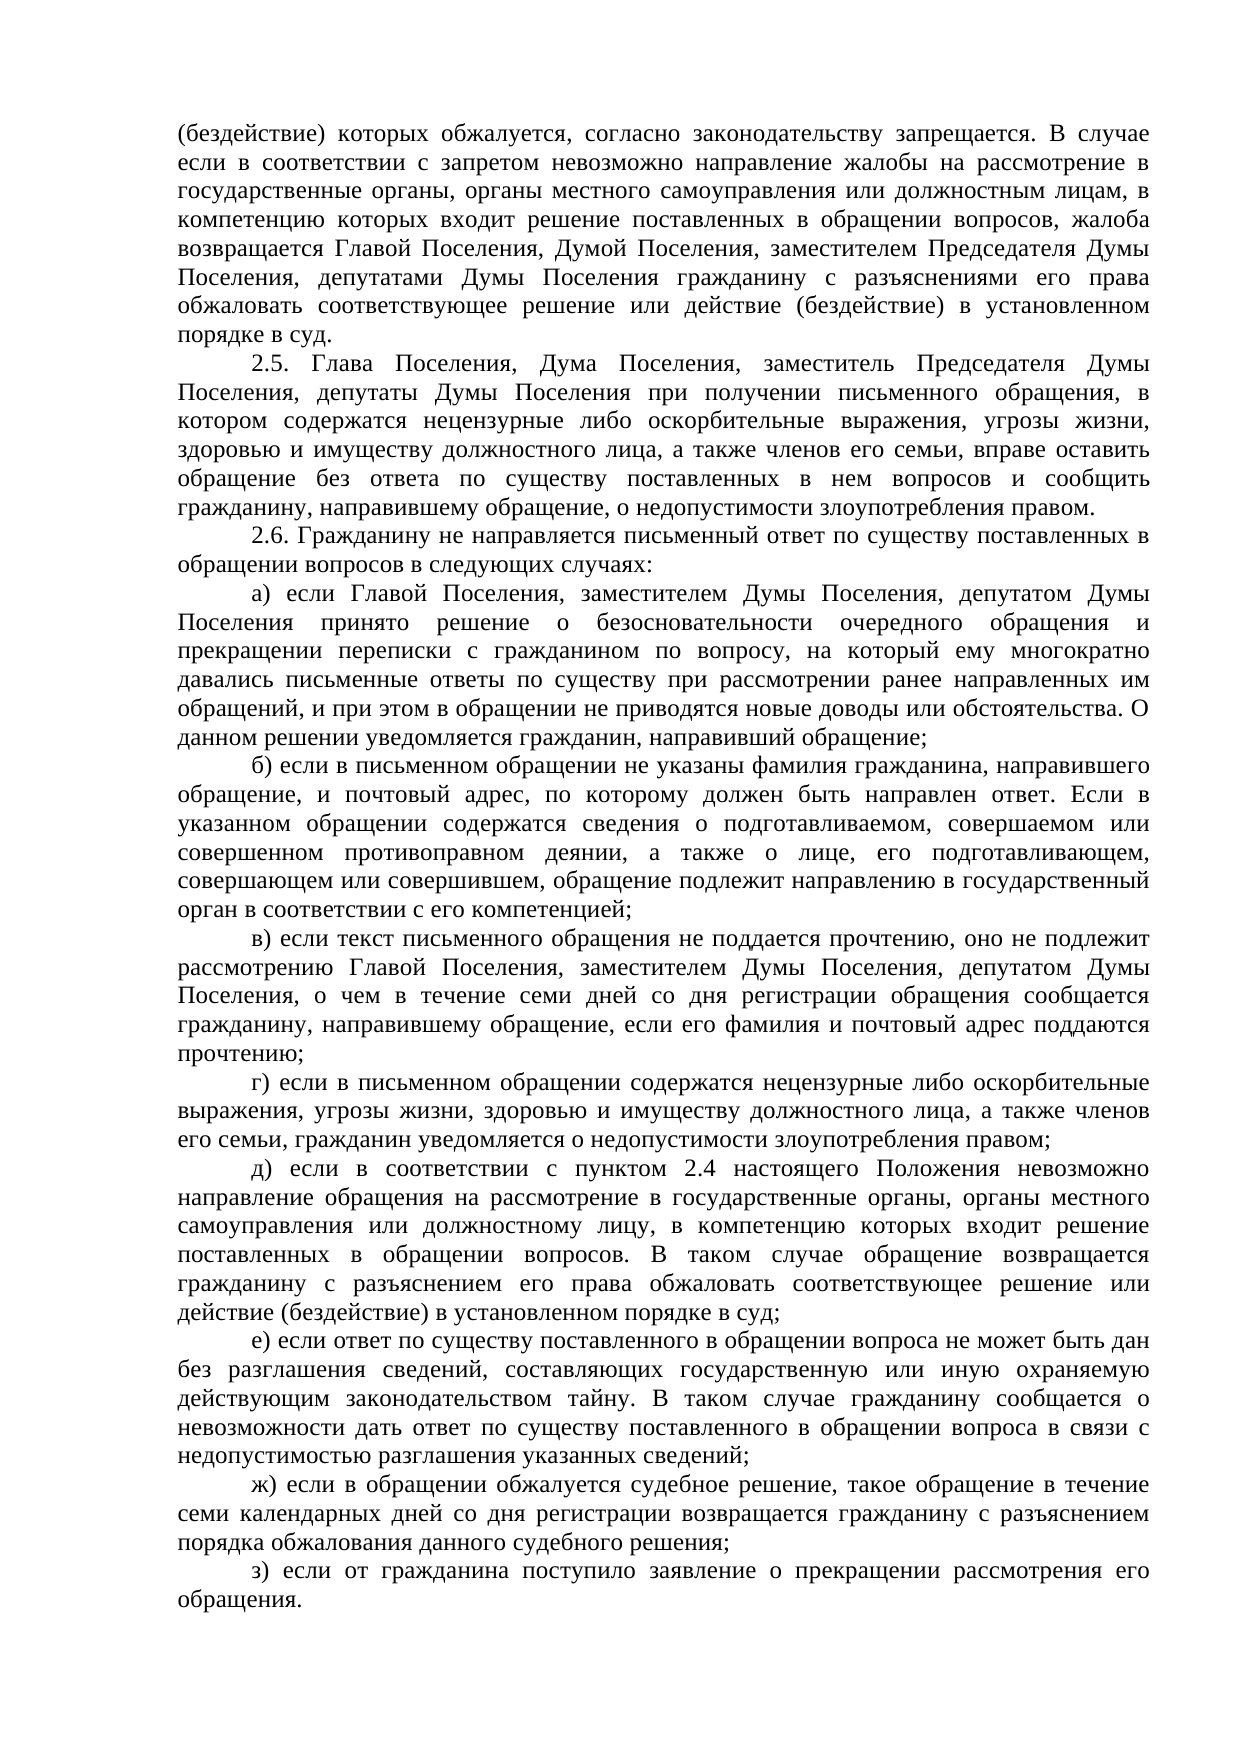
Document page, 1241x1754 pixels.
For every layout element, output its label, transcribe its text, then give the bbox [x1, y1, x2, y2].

text б) если в письменном обращении не указаны фамилия гражданина, направившего обращение, и почтовый адрес, по которому должен быть направлен ответ. Если в указанном обращении содержатся сведения о подготавливаемом, совершаемом или совершенном противоправном деянии, а также о лице, его подготавливающем, совершающем или совершившем, обращение подлежит направлению в государственный орган в соответствии с его компетенцией; [177, 751, 1152, 923]
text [177, 118, 1152, 348]
text г) если в письменном обращении содержатся нецензурные либо оскорбительные выражения, угрозы жизни, здоровью и имуществу должностного лица, а также членов его семьи, гражданин уведомляется о недопустимости злоупотребления правом; [177, 1067, 1152, 1153]
text в) если текст письменного обращения не поддается прочтению, оно не подлежит рассмотрению Главой Поселения, заместителем Думы Поселения, депутатом Думы Поселения, о чем в течение семи дней со дня регистрации обращения сообщается гражданину, направившему обращение, если его фамилия и почтовый адрес поддаются прочтению; [177, 923, 1152, 1067]
text е) если ответ по существу поставленного в обращении вопроса не может быть дан без разглашения сведений, составляющих государственную или иную охраняемую действующим законодательством тайну. В таком случае гражданину сообщается о невозможности дать ответ по существу поставленного в обращении вопроса в связи с недопустимостью разглашения указанных сведений; [177, 1326, 1152, 1469]
text ж) если в обращении обжалуется судебное решение, такое обращение в течение семи календарных дней со дня регистрации возвращается гражданину с разъяснением порядка обжалования данного судебного решения; [177, 1469, 1152, 1556]
text 2.6. Гражданину не направляется письменный ответ по существу поставленных в обращении вопросов в следующих случаях: [177, 521, 1152, 578]
text д) если в соответствии с пунктом 2.4 настоящего Положения невозможно направление обращения на рассмотрение в государственные органы, органы местного самоуправления или должностному лицу, в компетенцию которых входит решение поставленных в обращении вопросов. В таком случае обращение возвращается гражданину с разъяснением его права обжаловать соответствующее решение или действие (бездействие) в установленном порядке в суд; [177, 1153, 1152, 1326]
text 2.5. Глава Поселения, Дума Поселения, заместитель Председателя Думы Поселения, депутаты Думы Поселения при получении письменного обращения, в котором содержатся нецензурные либо оскорбительные выражения, угрозы жизни, здоровью и имуществу должностного лица, а также членов его семьи, вправе оставить обращение без ответа по существу поставленных в нем вопросов и сообщить гражданину, направившему обращение, о недопустимости злоупотребления правом. [177, 348, 1152, 521]
text з) если от гражданина поступило заявление о прекращении рассмотрения его обращения. [177, 1556, 1152, 1613]
text а) если Главой Поселения, заместителем Думы Поселения, депутатом Думы Поселения принято решение о безосновательности очередного обращения и прекращении переписки с гражданином по вопросу, на который ему многократно давались письменные ответы по существу при рассмотрении ранее направленных им обращений, и при этом в обращении не приводятся новые доводы или обстоятельства. О данном решении уведомляется гражданин, направивший обращение; [177, 578, 1152, 751]
